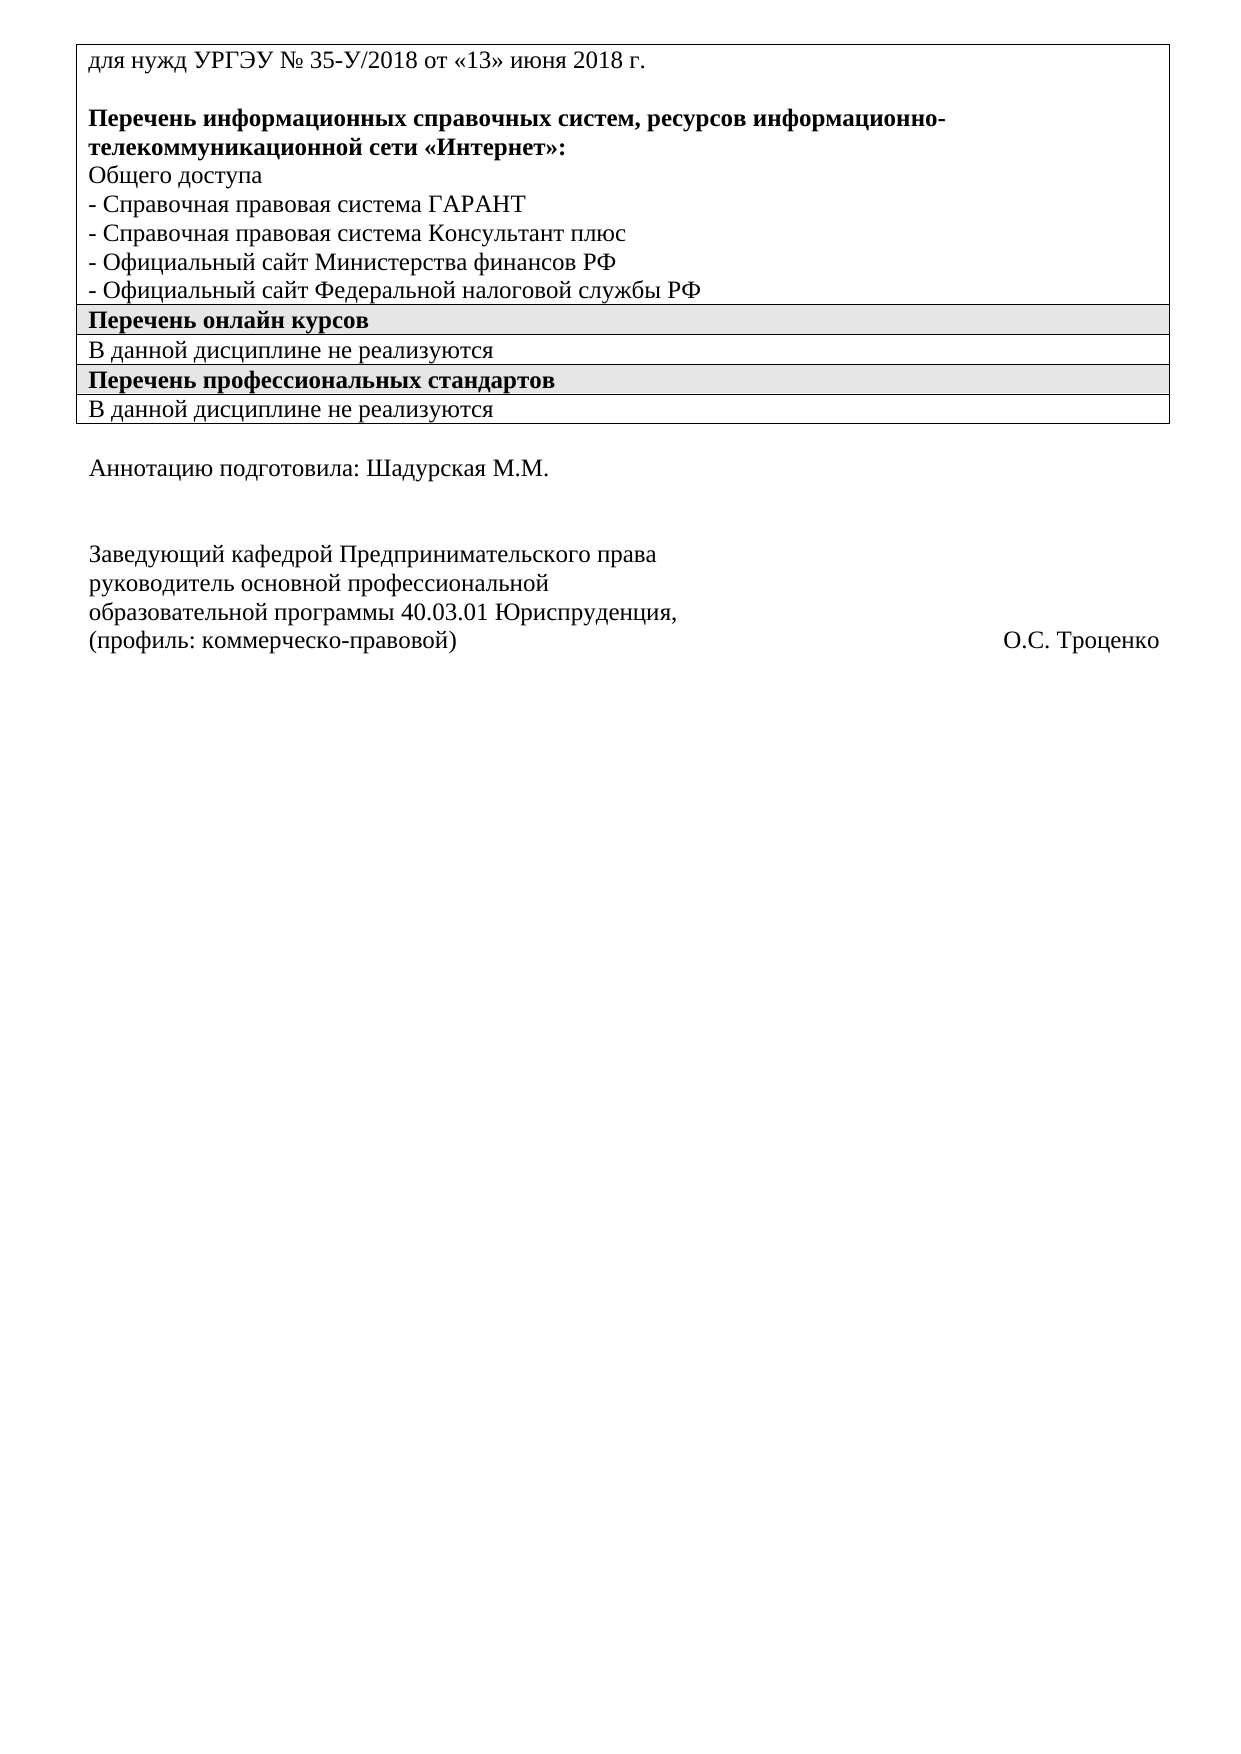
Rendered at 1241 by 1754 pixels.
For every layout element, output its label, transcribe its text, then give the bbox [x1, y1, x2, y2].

table_cell В данной дисциплине не реализуются [77, 395, 1169, 423]
text (профиль: коммерческо-правовой) О.С. Троценко [88, 626, 1181, 654]
text Заведующий кафедрой Предпринимательского права [88, 539, 1181, 568]
table_cell Перечень профессиональных стандартов [77, 365, 1169, 393]
text образовательной программы 40.03.01 Юриспруденция, [88, 597, 1181, 626]
text Аннотацию подготовила: Шадурская М.М. [88, 453, 1181, 482]
table_cell Перечень онлайн курсов [77, 305, 1169, 334]
text руководитель основной профессиональной [88, 568, 1181, 597]
table_cell В данной дисциплине не реализуются [77, 335, 1169, 364]
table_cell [77, 45, 1169, 304]
